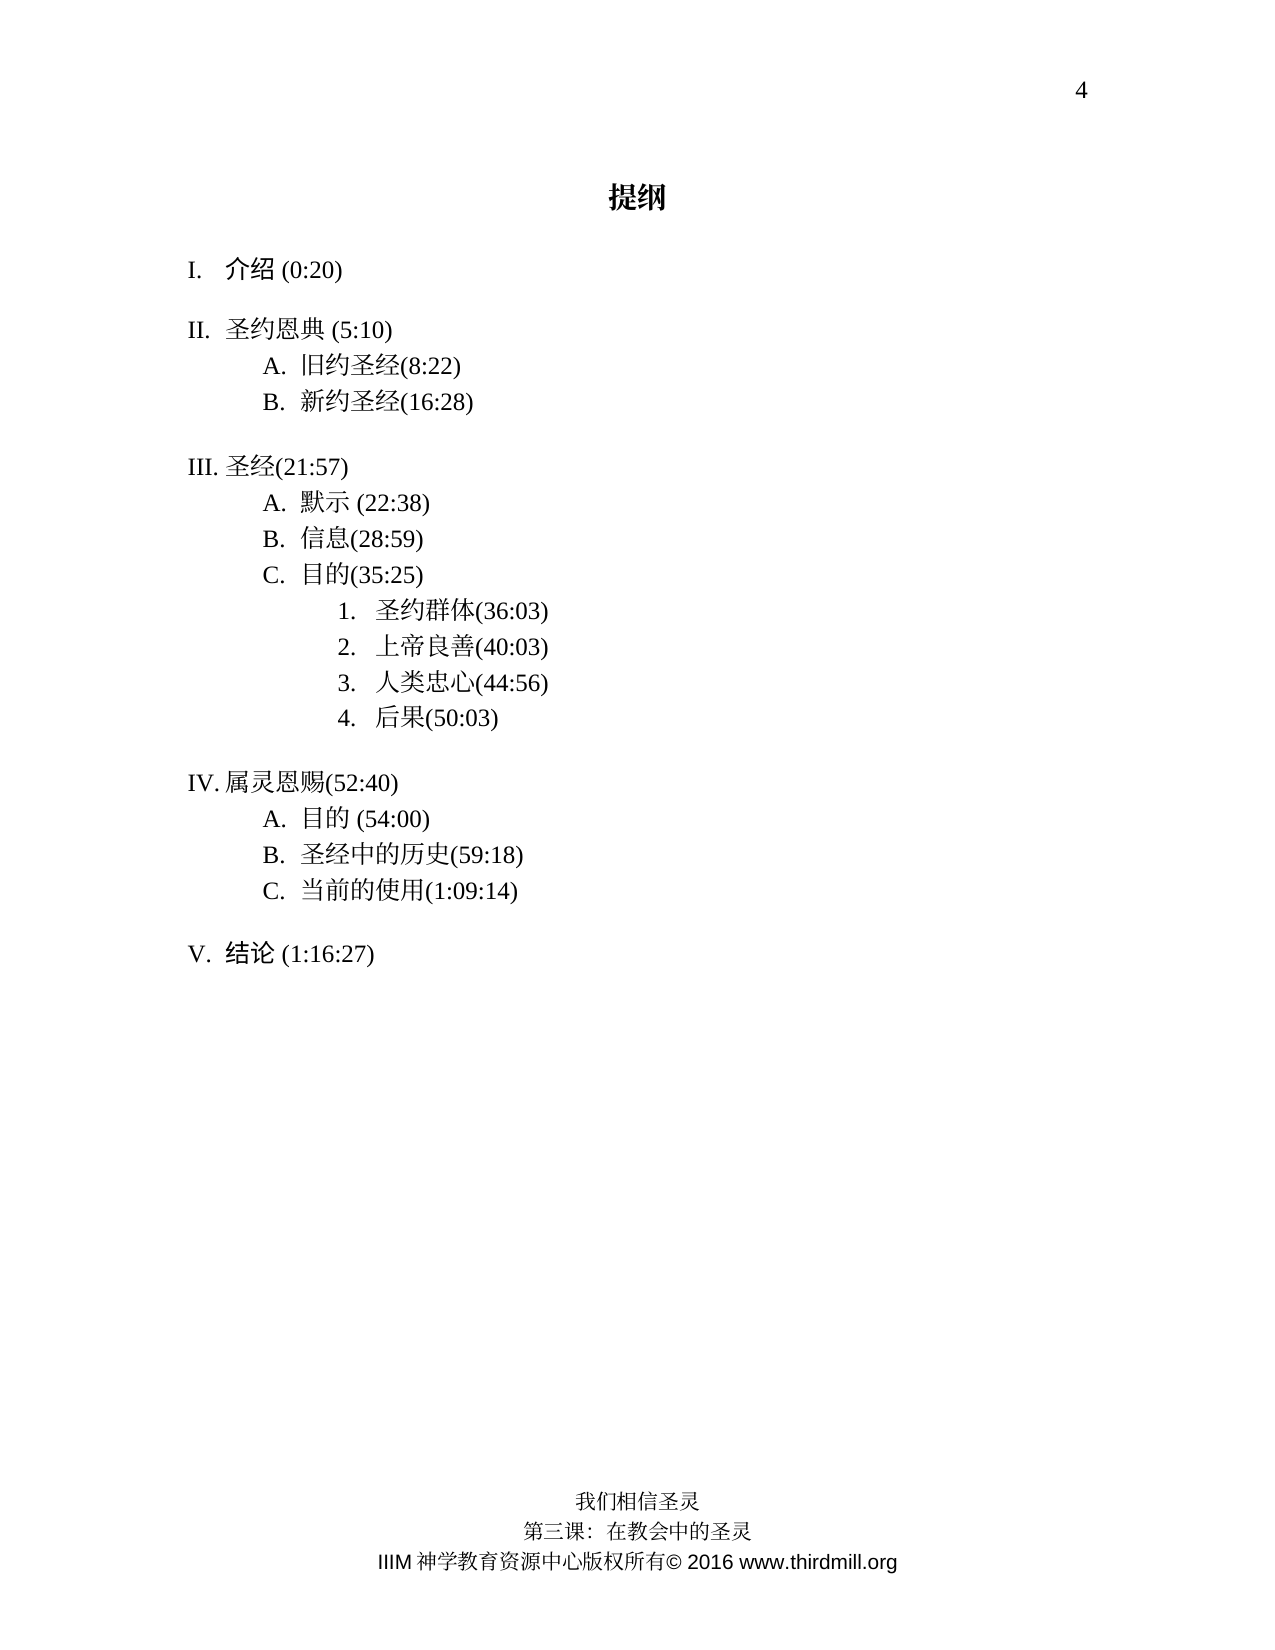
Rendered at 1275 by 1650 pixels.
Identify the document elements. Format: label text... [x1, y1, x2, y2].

list 上帝良善(40:03) [337, 626, 1087, 662]
list 目的 (54:00) [262, 799, 1087, 835]
list 圣约群体(36:03) [337, 590, 1087, 626]
list 圣经中的历史(59:18) [262, 835, 1087, 871]
list 新约圣经(16:28) [262, 382, 1087, 418]
list 人类忠心(44:56) [337, 662, 1087, 698]
title 提纲 [187, 175, 1087, 217]
list 后果(50:03) [337, 698, 1087, 734]
list 默示 (22:38) [262, 482, 1087, 518]
list 圣经(21:57) [187, 447, 1087, 482]
list 结论 (1:16:27) [187, 935, 1087, 969]
list 属灵恩赐(52:40) [187, 763, 1087, 799]
list 当前的使用(1:09:14) [262, 871, 1087, 907]
list 旧约圣经(8:22) [262, 346, 1087, 382]
list 介绍 (0:20) [187, 252, 1087, 286]
list 目的(35:25) [262, 554, 1087, 590]
list 圣约恩典 (5:10) [187, 310, 1087, 346]
list 信息(28:59) [262, 518, 1087, 554]
